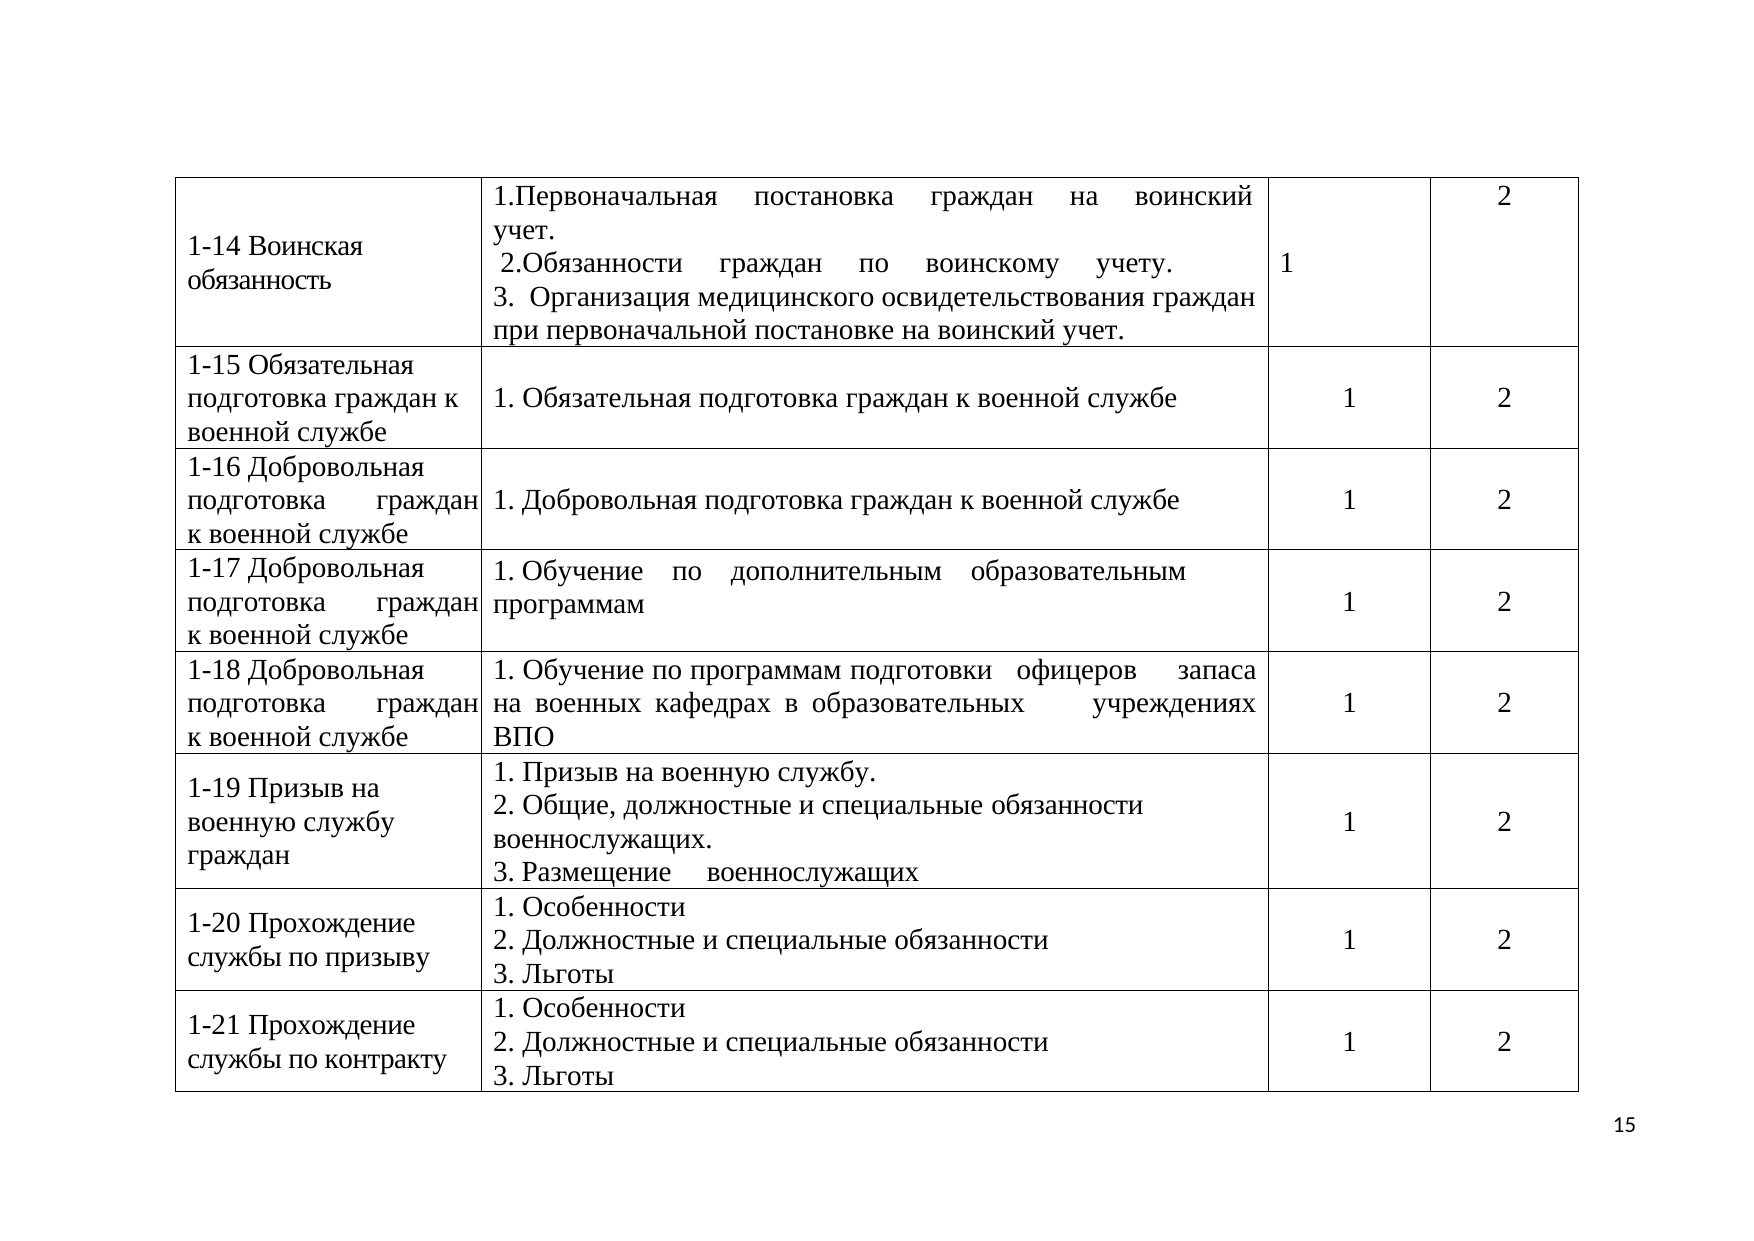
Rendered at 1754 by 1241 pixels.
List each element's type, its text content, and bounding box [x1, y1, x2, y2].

table_cell 1. Добровольная подготовка граждан к военной службе [482, 449, 1268, 549]
table_cell 1-19 Призыв на военную службу граждан [176, 754, 481, 888]
table_cell 1 [1269, 550, 1430, 651]
table_cell 1-15 Обязательная подготовка граждан к военной службе [176, 347, 481, 448]
table_cell 1. Призыв на военную службу. 2. Общие, должностные и специальные обязанности военнослужащих. 3. Размещение военнослужащих [482, 754, 1268, 888]
table_cell 1. Особенности 2. Должностные и специальные обязанности 3. Льготы [482, 889, 1268, 989]
table_cell 2 [1431, 347, 1578, 448]
table_cell 1 [1269, 991, 1430, 1091]
table_cell 2 [1431, 449, 1578, 549]
table_cell 1 [1269, 347, 1430, 448]
table_cell 1-21 Прохождение службы по контракту [176, 991, 481, 1091]
table_cell 2 [1431, 550, 1578, 651]
table_cell 1.Первоначальная постановка граждан на воинский учет. 2.Обязанности граждан по воинскому учету. 3. Организация медицинского освидетельствования граждан при первоначальной постановке на воинский учет. [482, 178, 1268, 346]
table_cell 2 [1431, 991, 1578, 1091]
table_cell 1 [1269, 889, 1430, 989]
table_cell 1. Особенности 2. Должностные и специальные обязанности 3. Льготы [482, 991, 1268, 1091]
table_cell 2 [1431, 178, 1578, 346]
table_cell 1 [1269, 652, 1430, 753]
table_cell 2 [1431, 652, 1578, 753]
table_cell 1-17 Добровольная подготовка граждан к военной службе [176, 550, 481, 651]
table_cell 1 [1269, 178, 1430, 346]
table_cell 2 [1431, 754, 1578, 888]
table_cell 1-20 Прохождение службы по призыву [176, 889, 481, 989]
table_cell 1. Обучение по программам подготовки офицеров запаса на военных кафедрах в образовательных учреждениях ВПО [482, 652, 1268, 753]
table_cell 1. Обучение по дополнительным образовательным программам [482, 550, 1268, 651]
table_cell 2 [1431, 889, 1578, 989]
table_cell 1 [1269, 754, 1430, 888]
table_cell 1-18 Добровольная подготовка граждан к военной службе [176, 652, 481, 753]
table_cell 1-16 Добровольная подготовка граждан к военной службе [176, 449, 481, 549]
table_cell 1 [1269, 449, 1430, 549]
table_cell 1. Обязательная подготовка граждан к военной службе [482, 347, 1268, 448]
table_cell 1-14 Воинская обязанность [176, 178, 481, 346]
